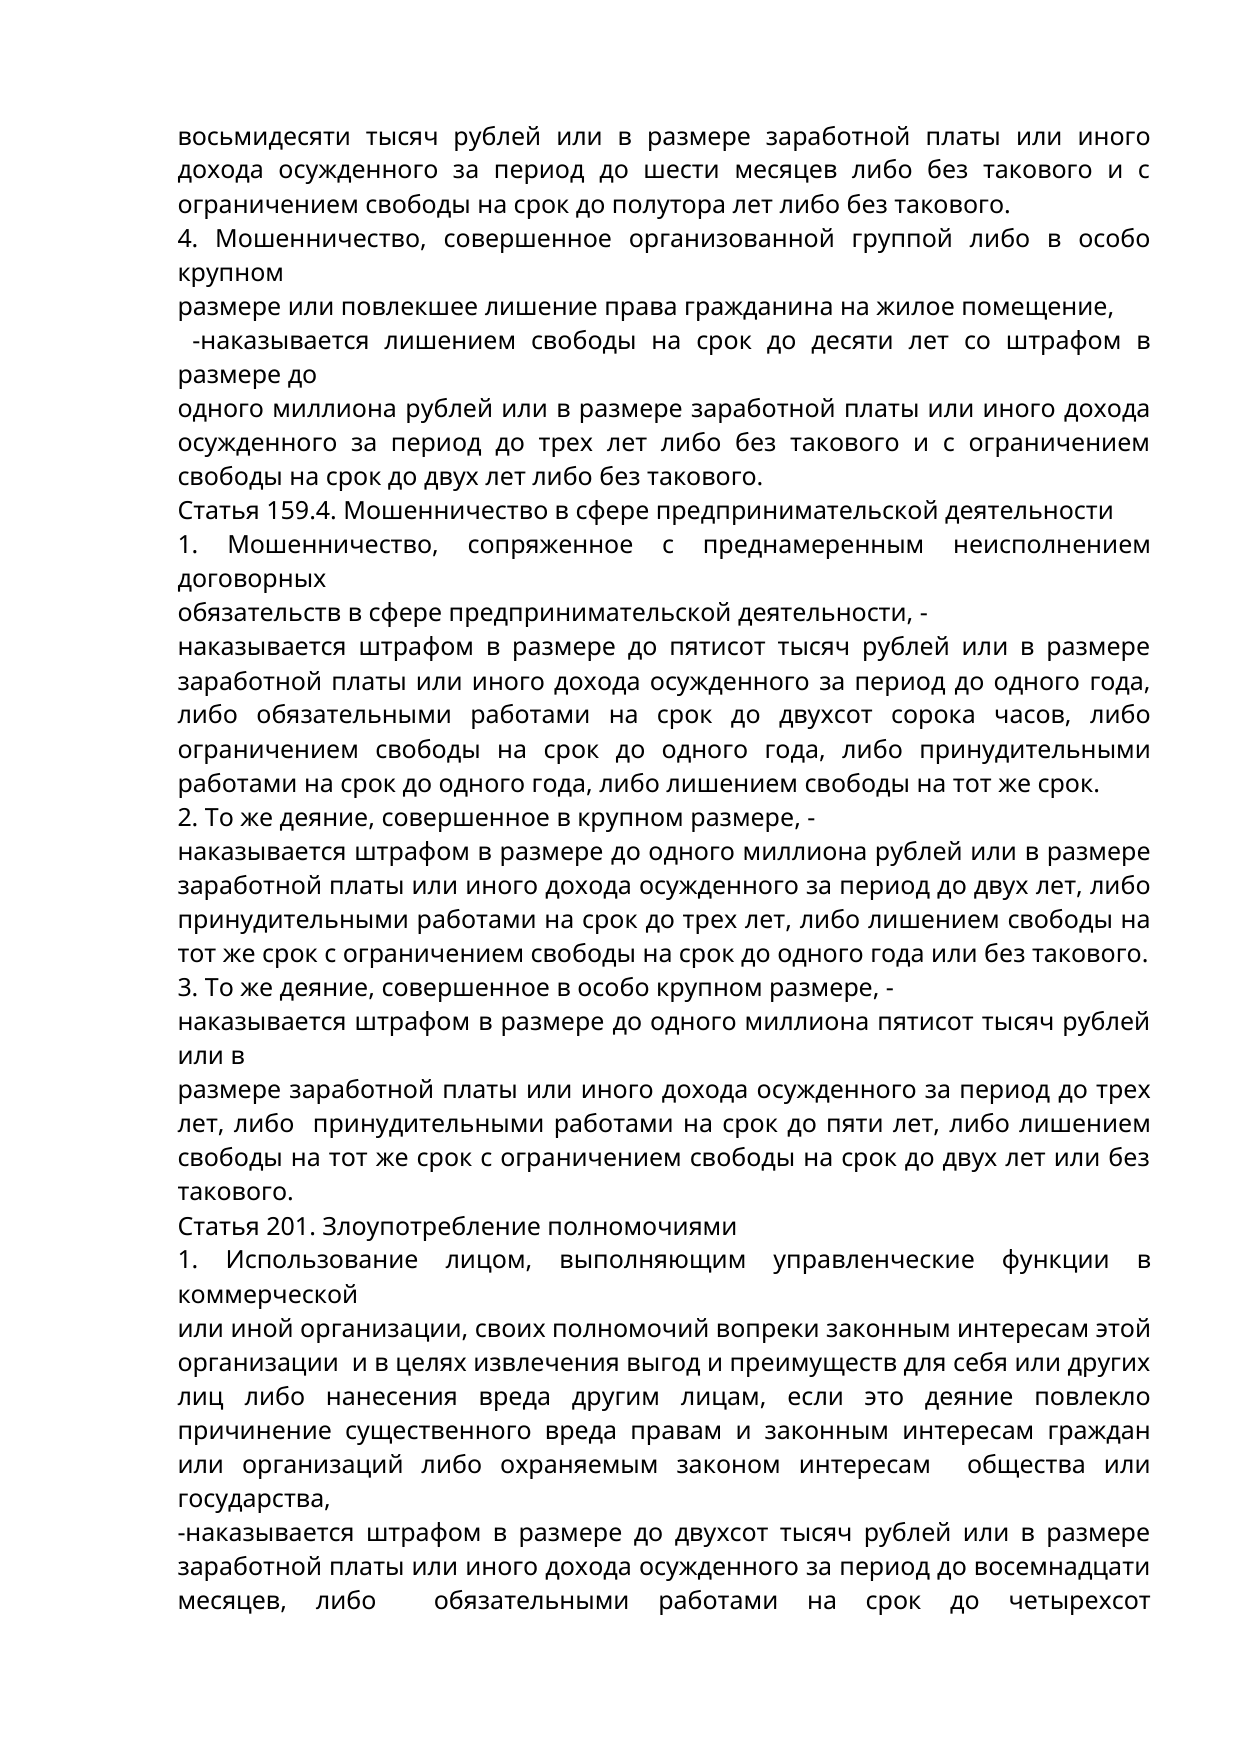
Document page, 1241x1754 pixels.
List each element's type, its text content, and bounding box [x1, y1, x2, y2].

text 1. Мошенничество, сопряженное с преднамеренным неисполнением договорных [177, 527, 1152, 595]
text обязательств в сфере предпринимательской деятельности, - [177, 595, 1152, 629]
text или иной организации, своих полномочий вопреки законным интересам этой организации и в целях извлечения выгод и преимуществ для себя или других лиц либо нанесения вреда другим лицам, если это деяние повлекло причинение существенного вреда правам и законным интересам граждан или организаций либо охраняемым законом интересам общества или государства, [177, 1310, 1152, 1515]
text 2. То же деяние, совершенное в крупном размере, - [177, 799, 1152, 833]
text размере или повлекшее лишение права гражданина на жилое помещение, [177, 288, 1152, 322]
text наказывается штрафом в размере до одного миллиона рублей или в размере заработной платы или иного дохода осужденного за период до двух лет, либо принудительными работами на срок до трех лет, либо лишением свободы на тот же срок с ограничением свободы на срок до одного года или без такового. [177, 833, 1152, 970]
text одного миллиона рублей или в размере заработной платы или иного дохода осужденного за период до трех лет либо без такового и с ограничением свободы на срок до двух лет либо без такового. [177, 391, 1152, 493]
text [177, 1515, 1152, 1617]
text 3. То же деяние, совершенное в особо крупном размере, - [177, 970, 1152, 1004]
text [177, 118, 1152, 220]
text 4. Мошенничество, совершенное организованной группой либо в особо крупном [177, 220, 1152, 288]
text наказывается штрафом в размере до одного миллиона пятисот тысяч рублей или в [177, 1004, 1152, 1072]
text Статья 159.4. Мошенничество в сфере предпринимательской деятельности [177, 493, 1152, 527]
text размере заработной платы или иного дохода осужденного за период до трех лет, либо принудительными работами на срок до пяти лет, либо лишением свободы на тот же срок с ограничением свободы на срок до двух лет или без такового. [177, 1072, 1152, 1208]
text -наказывается лишением свободы на срок до десяти лет со штрафом в размере до [177, 322, 1152, 391]
text 1. Использование лицом, выполняющим управленческие функции в коммерческой [177, 1242, 1152, 1310]
text наказывается штрафом в размере до пятисот тысяч рублей или в размере заработной платы или иного дохода осужденного за период до одного года, либо обязательными работами на срок до двухсот сорока часов, либо ограничением свободы на срок до одного года, либо принудительными работами на срок до одного года, либо лишением свободы на тот же срок. [177, 629, 1152, 799]
text Статья 201. Злоупотребление полномочиями [177, 1208, 1152, 1242]
